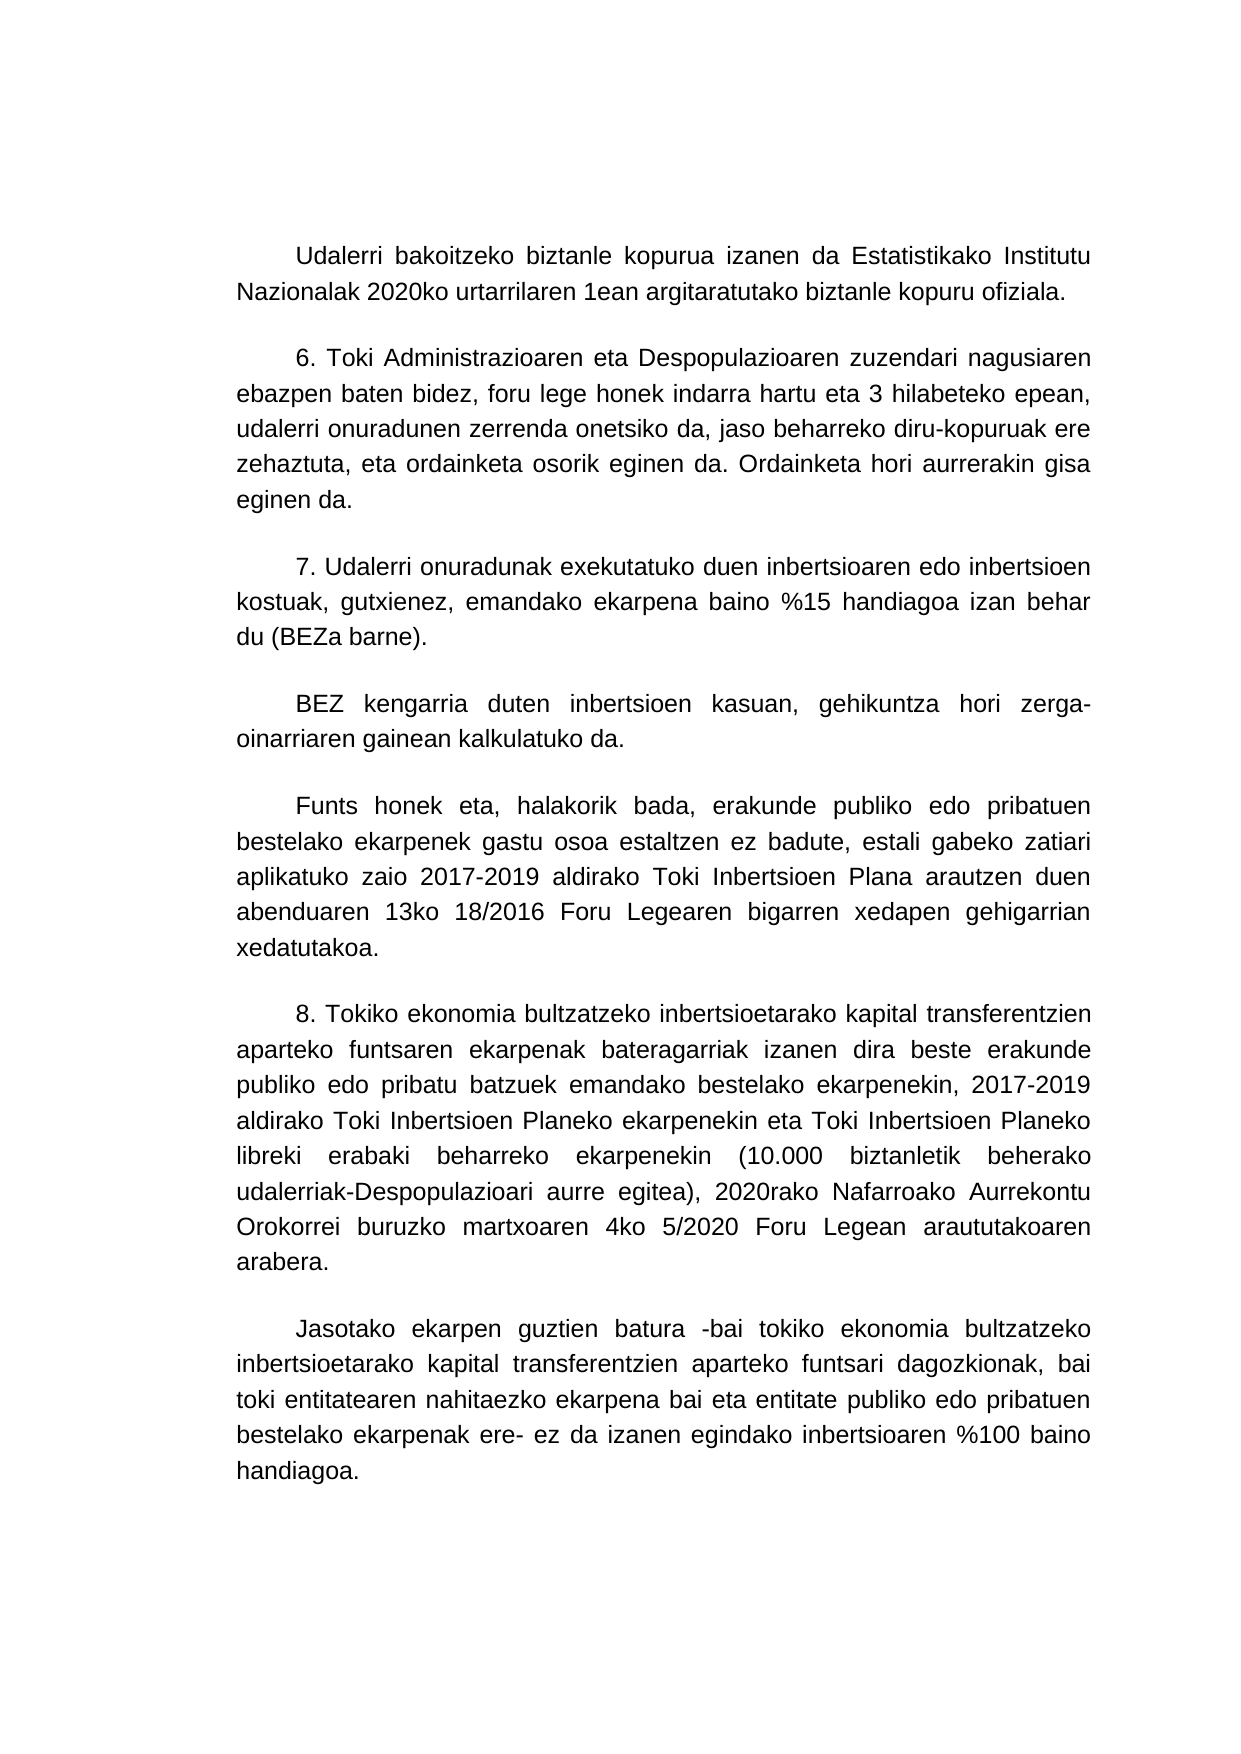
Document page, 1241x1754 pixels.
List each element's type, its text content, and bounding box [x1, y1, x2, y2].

text Funts honek eta, halakorik bada, erakunde publiko edo pribatuen bestelako ekarpenek gastu osoa estaltzen ez badute, estali gabeko zatiari aplikatuko zaio 2017-2019 aldirako Toki Inbertsioen Plana arautzen duen abenduaren 13ko 18/2016 Foru Legearen bigarren xedapen gehigarrian xedatutakoa. [236, 786, 1092, 963]
text 7. Udalerri onuradunak exekutatuko duen inbertsioaren edo inbertsioen kostuak, gutxienez, emandako ekarpena baino %15 handiagoa izan behar du (BEZa barne). [236, 547, 1092, 653]
text Udalerri bakoitzeko biztanle kopurua izanen da Estatistikako Institutu Nazionalak 2020ko urtarrilaren 1ean argitaratutako biztanle kopuru ofiziala. [236, 236, 1092, 307]
text BEZ kengarria duten inbertsioen kasuan, gehikuntza hori zerga-oinarriaren gainean kalkulatuko da. [236, 684, 1092, 755]
text 8. Tokiko ekonomia bultzatzeko inbertsioetarako kapital transferentzien aparteko funtsaren ekarpenak bateragarriak izanen dira beste erakunde publiko edo pribatu batzuek emandako bestelako ekarpenekin, 2017-2019 aldirako Toki Inbertsioen Planeko ekarpenekin eta Toki Inbertsioen Planeko libreki erabaki beharreko ekarpenekin (10.000 biztanletik beherako udalerriak-Despopulazioari aurre egitea), 2020rako Nafarroako Aurrekontu Orokorrei buruzko martxoaren 4ko 5/2020 Foru Legean araututakoaren arabera. [236, 994, 1092, 1278]
text 6. Toki Administrazioaren eta Despopulazioaren zuzendari nagusiaren ebazpen baten bidez, foru lege honek indarra hartu eta 3 hilabeteko epean, udalerri onuradunen zerrenda onetsiko da, jaso beharreko diru-kopuruak ere zehaztuta, eta ordainketa osorik eginen da. Ordainketa hori aurrerakin gisa eginen da. [236, 338, 1092, 515]
text Jasotako ekarpen guztien batura -bai tokiko ekonomia bultzatzeko inbertsioetarako kapital transferentzien aparteko funtsari dagozkionak, bai toki entitatearen nahitaezko ekarpena bai eta entitate publiko edo pribatuen bestelako ekarpenak ere- ez da izanen egindako inbertsioaren %100 baino handiagoa. [236, 1309, 1092, 1486]
